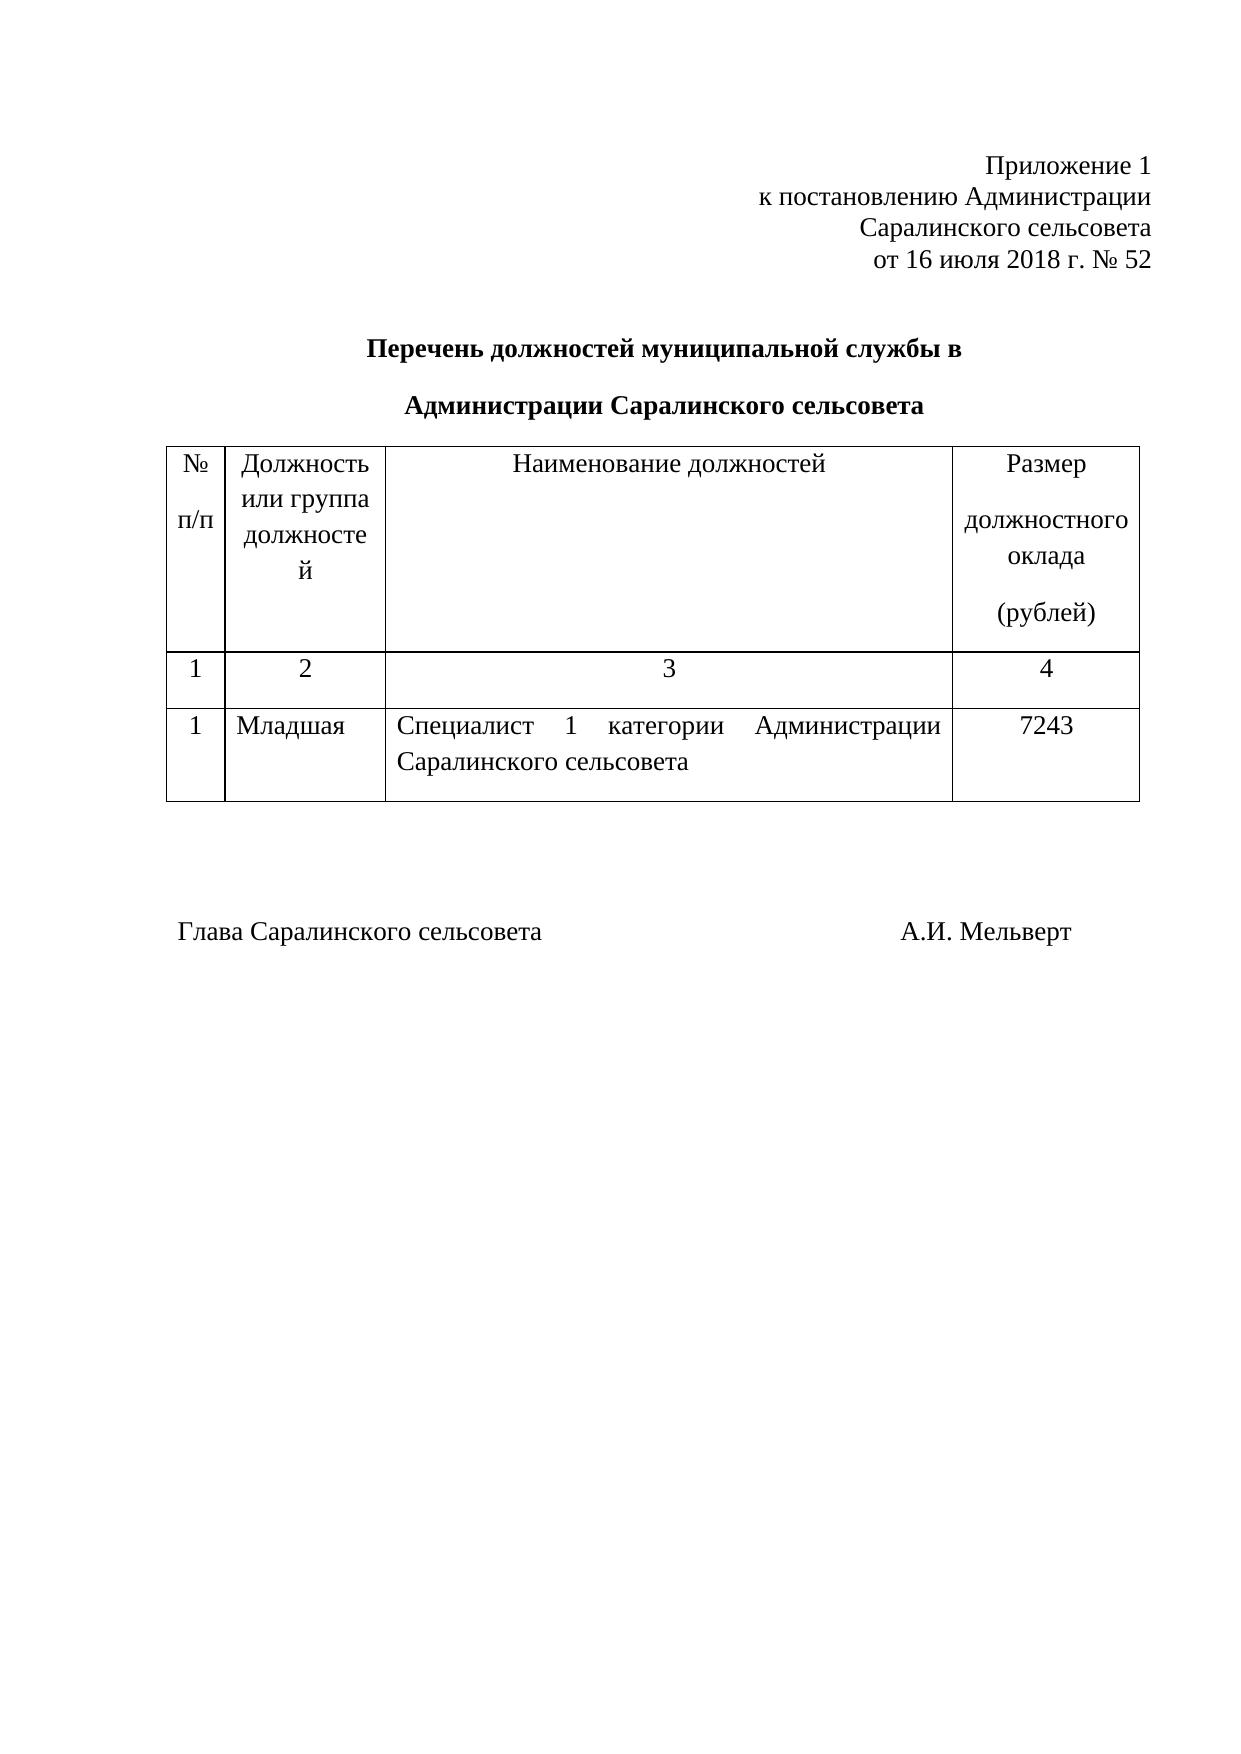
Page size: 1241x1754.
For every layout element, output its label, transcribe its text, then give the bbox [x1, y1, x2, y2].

table_header Размер должностного оклада (рублей) [953, 447, 1139, 651]
table_cell 2 [226, 653, 385, 708]
table_cell Специалист 1 категории Администрации Саралинского сельсовета [386, 709, 952, 801]
text Глава Саралинского сельсовета А.И. Мельверт [177, 915, 1152, 946]
table_cell 3 [386, 653, 952, 708]
table_header № п/п [167, 447, 224, 651]
text Перечень должностей муниципальной службы в [177, 333, 1152, 364]
text к постановлению Администрации [177, 180, 1152, 212]
table_header Должность или группа должностей [226, 447, 385, 651]
table_cell 4 [953, 653, 1139, 708]
table_cell Младшая [226, 709, 385, 801]
text Администрации Саралинского сельсовета [177, 389, 1152, 420]
text от 16 июля 2018 г. № 52 [177, 243, 1152, 274]
text Саралинского сельсовета [177, 212, 1152, 243]
table_cell 7243 [953, 709, 1139, 801]
table_cell 1 [167, 709, 224, 801]
table_header Наименование должностей [386, 447, 952, 651]
text Приложение 1 [177, 149, 1152, 180]
table_cell 1 [167, 653, 224, 708]
